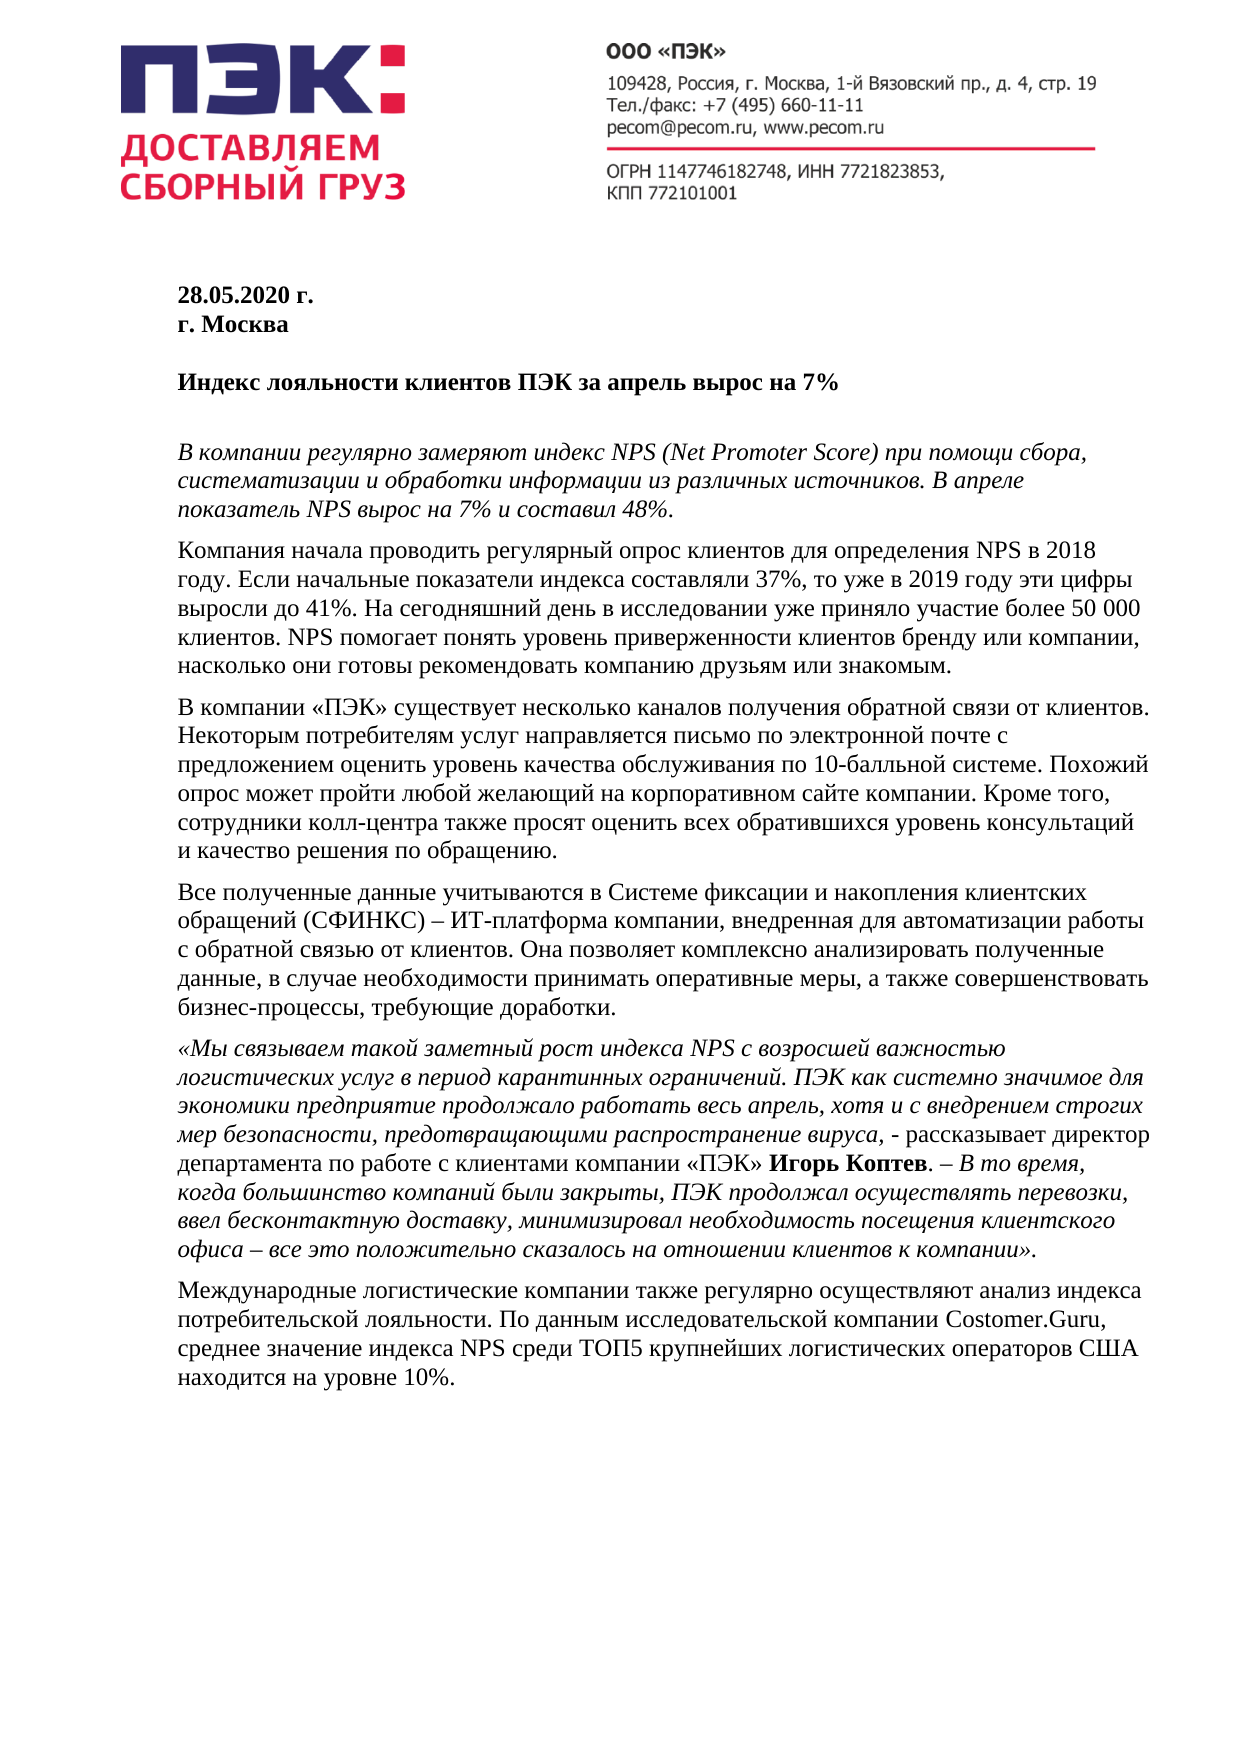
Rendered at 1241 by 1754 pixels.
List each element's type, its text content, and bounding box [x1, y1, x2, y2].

text В компании регулярно замеряют индекс NPS (Net Promoter Score) при помощи сбора, систематизации и обработки информации из различных источников. В апреле показатель NPS вырос на 7% и составил 48%. [177, 437, 1152, 523]
text Все полученные данные учитываются в Системе фиксации и накопления клиентских обращений (СФИНКС) – ИТ-платформа компании, внедренная для автоматизации работы с обратной связью от клиентов. Она позволяет комплексно анализировать полученные данные, в случае необходимости принимать оперативные меры, а также совершенствовать бизнес-процессы, требующие доработки. [177, 877, 1152, 1021]
text Международные логистические компании также регулярно осуществляют анализ индекса потребительской лояльности. По данным исследовательской компании Costomer.Guru, среднее значение индекса NPS среди ТОП5 крупнейших логистических операторов США находится на уровне 10%. [177, 1276, 1152, 1391]
text Индекс лояльности клиентов ПЭК за апрель вырос на 7% [177, 367, 1152, 396]
picture [121, 43, 1096, 200]
text В компании «ПЭК» существует несколько каналов получения обратной связи от клиентов. Некоторым потребителям услуг направляется письмо по электронной почте с предложением оценить уровень качества обслуживания по 10-балльной системе. Похожий опрос может пройти любой желающий на корпоративном сайте компании. Кроме того, сотрудники колл-центра также просят оценить всех обратившихся уровень консультаций и качество решения по обращению. [177, 692, 1152, 864]
text Компания начала проводить регулярный опрос клиентов для определения NPS в 2018 году. Если начальные показатели индекса составляли 37%, то уже в 2019 году эти цифры выросли до 41%. На сегодняшний день в исследовании уже приняло участие более 50 000 клиентов. NPS помогает понять уровень приверженности клиентов бренду или компании, насколько они готовы рекомендовать компанию друзьям или знакомым. [177, 536, 1152, 679]
text «Мы связываем такой заметный рост индекса NPS с возросшей важностью логистических услуг в период карантинных ограничений. ПЭК как системно значимое для экономики предприятие продолжало работать весь апрель, хотя и с внедрением строгих мер безопасности, предотвращающими распространение вируса, - рассказывает директор департамента по работе с клиентами компании «ПЭК» Игорь Коптев. – В то время, когда большинство компаний были закрыты, ПЭК продолжал осуществлять перевозки, ввел бесконтактную доставку, минимизировал необходимость посещения клиентского офиса – все это положительно сказалось на отношении клиентов к компании». [177, 1033, 1152, 1263]
text 28.05.2020 г. [177, 281, 1152, 309]
text г. Москва [177, 309, 1152, 338]
